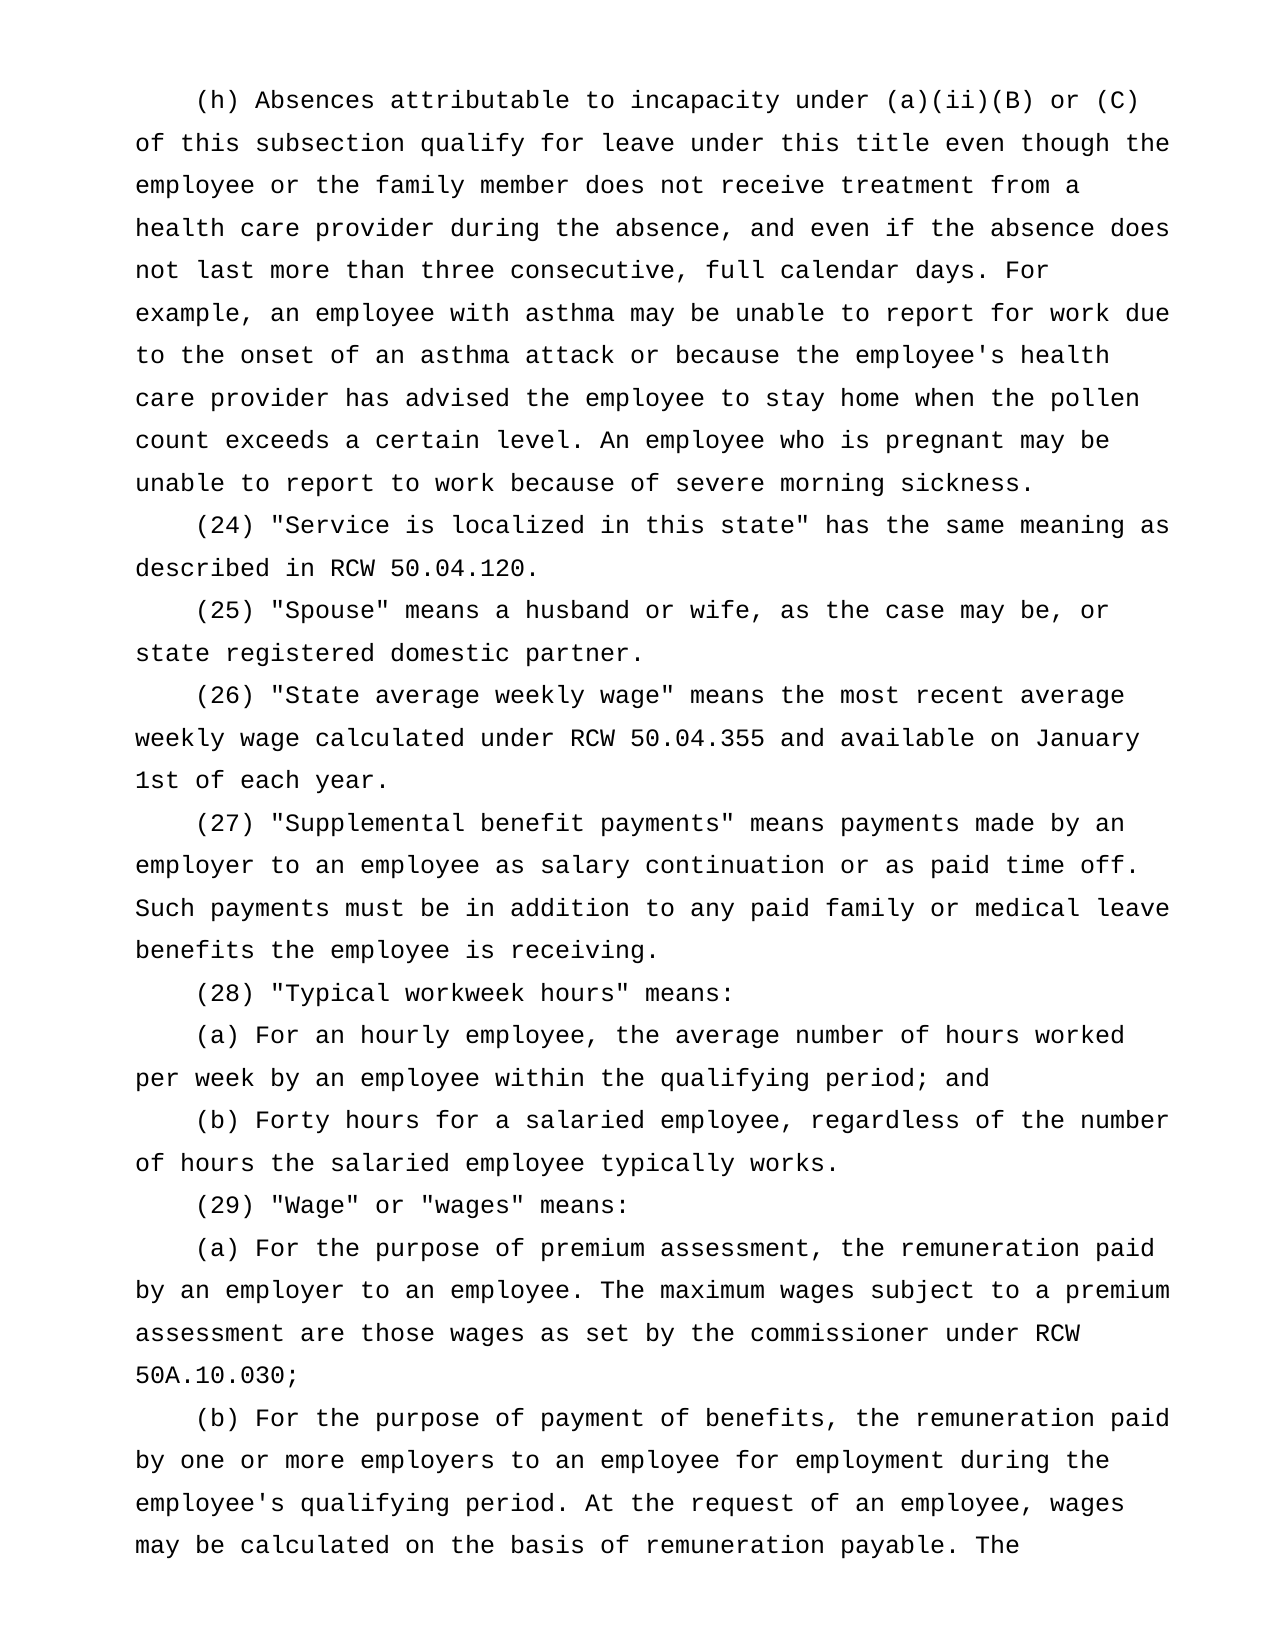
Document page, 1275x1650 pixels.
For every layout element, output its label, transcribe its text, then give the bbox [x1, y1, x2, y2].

text (24) "Service is localized in this state" has the same meaning as described in RCW 50.04.120. [135, 500, 1170, 585]
text (27) "Supplemental benefit payments" means payments made by an employer to an employee as salary continuation or as paid time off. Such payments must be in addition to any paid family or medical leave benefits the employee is receiving. [135, 797, 1170, 967]
text (28) "Typical workweek hours" means: [135, 967, 1170, 1010]
text (a) For an hourly employee, the average number of hours worked per week by an employee within the qualifying period; and [135, 1010, 1170, 1095]
text (b) Forty hours for a salaried employee, regardless of the number of hours the salaried employee typically works. [135, 1095, 1170, 1180]
text (29) "Wage" or "wages" means: [135, 1180, 1170, 1222]
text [135, 1392, 1170, 1562]
text (25) "Spouse" means a husband or wife, as the case may be, or state registered domestic partner. [135, 585, 1170, 670]
text (a) For the purpose of premium assessment, the remuneration paid by an employer to an employee. The maximum wages subject to a premium assessment are those wages as set by the commissioner under RCW 50A.10.030; [135, 1222, 1170, 1392]
text (26) "State average weekly wage" means the most recent average weekly wage calculated under RCW 50.04.355 and available on January 1st of each year. [135, 670, 1170, 797]
text (h) Absences attributable to incapacity under (a)(ii)(B) or (C) of this subsection qualify for leave under this title even though the employee or the family member does not receive treatment from a health care provider during the absence, and even if the absence does not last more than three consecutive, full calendar days. For example, an employee with asthma may be unable to report for work due to the onset of an asthma attack or because the employee's health care provider has advised the employee to stay home when the pollen count exceeds a certain level. An employee who is pregnant may be unable to report to work because of severe morning sickness. [135, 75, 1170, 500]
